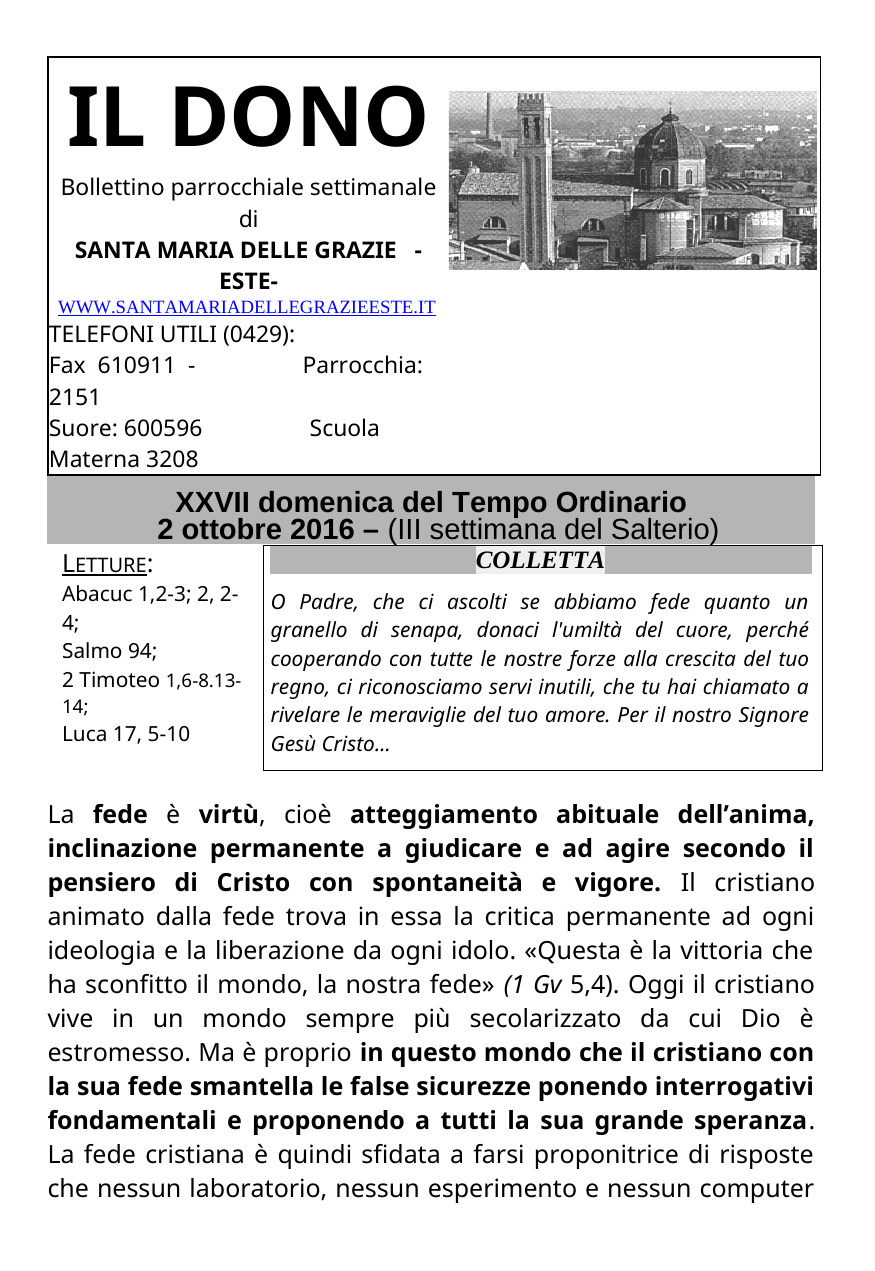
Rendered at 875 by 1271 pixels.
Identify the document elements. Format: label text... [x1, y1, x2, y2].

table_header Letture: Abacuc 1,2-3; 2, 2-4; Salmo 94; 2 Timoteo 1,6-8.13-14; Luca 17, 5-10 [55, 545, 263, 770]
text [47, 796, 815, 1205]
text XXVII domenica del Tempo Ordinario [47, 490, 815, 517]
table_header IL DONO Bollettino parrocchiale settimanale di SANTA MARIA DELLE GRAZIE -ESTE- WWW.SANTAMARIADELLEGRAZIEESTE.IT TELEFONI UTILI (0429): Fax 610911 - Parrocchia: 2151 Suore: 600596 Scuola Materna 3208 [49, 58, 448, 474]
table_header COLLETTA O Padre, che ci ascolti se abbiamo fede quanto un granello di senapa, donaci l'umiltà del cuore, perché cooperando con tutte le nostre forze alla crescita del tuo regno, ci riconosciamo servi inutili, che tu hai chiamato a rivelare le meraviglie del tuo amore. Per il nostro Signore Gesù Cristo... [264, 546, 822, 770]
table_header [448, 58, 820, 474]
text 2 ottobre 2016 – (III settimana del Salterio) [47, 517, 815, 544]
